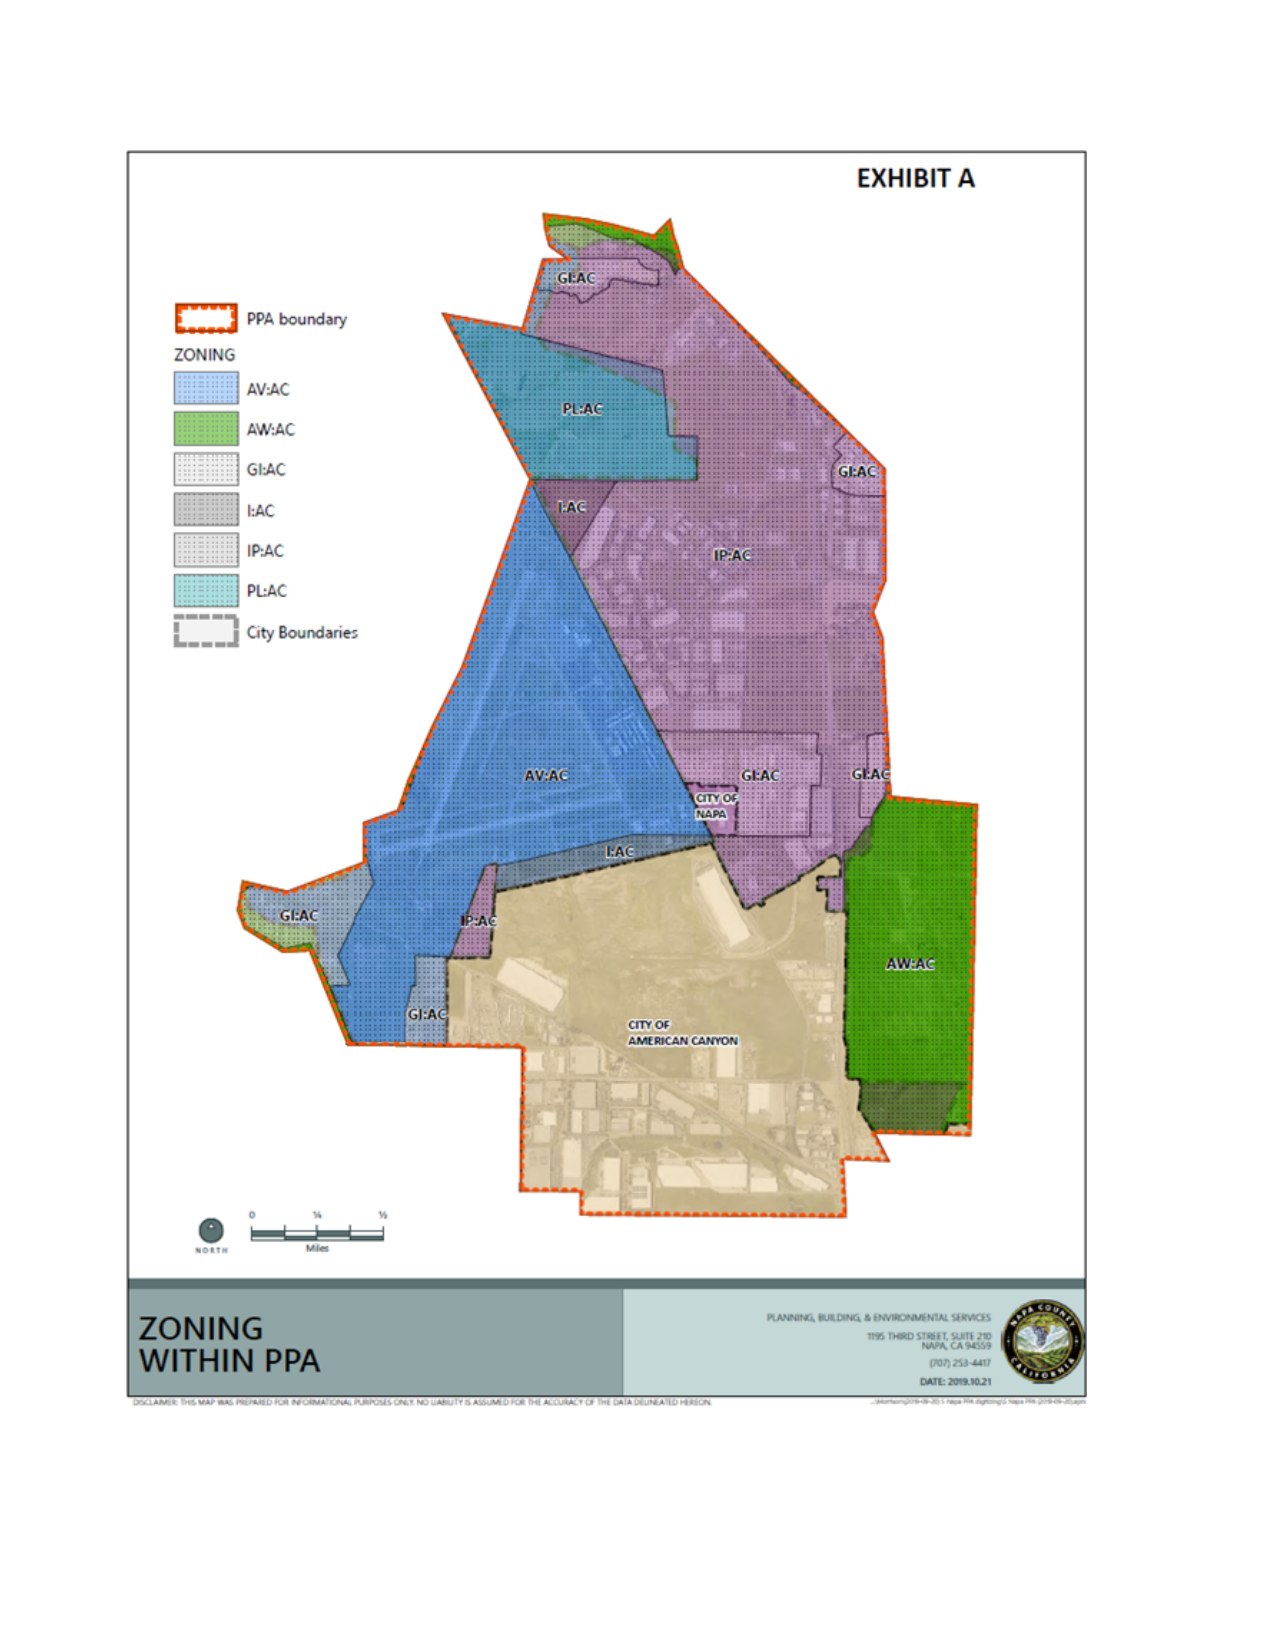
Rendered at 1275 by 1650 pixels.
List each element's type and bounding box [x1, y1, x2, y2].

picture [121, 150, 1097, 1410]
